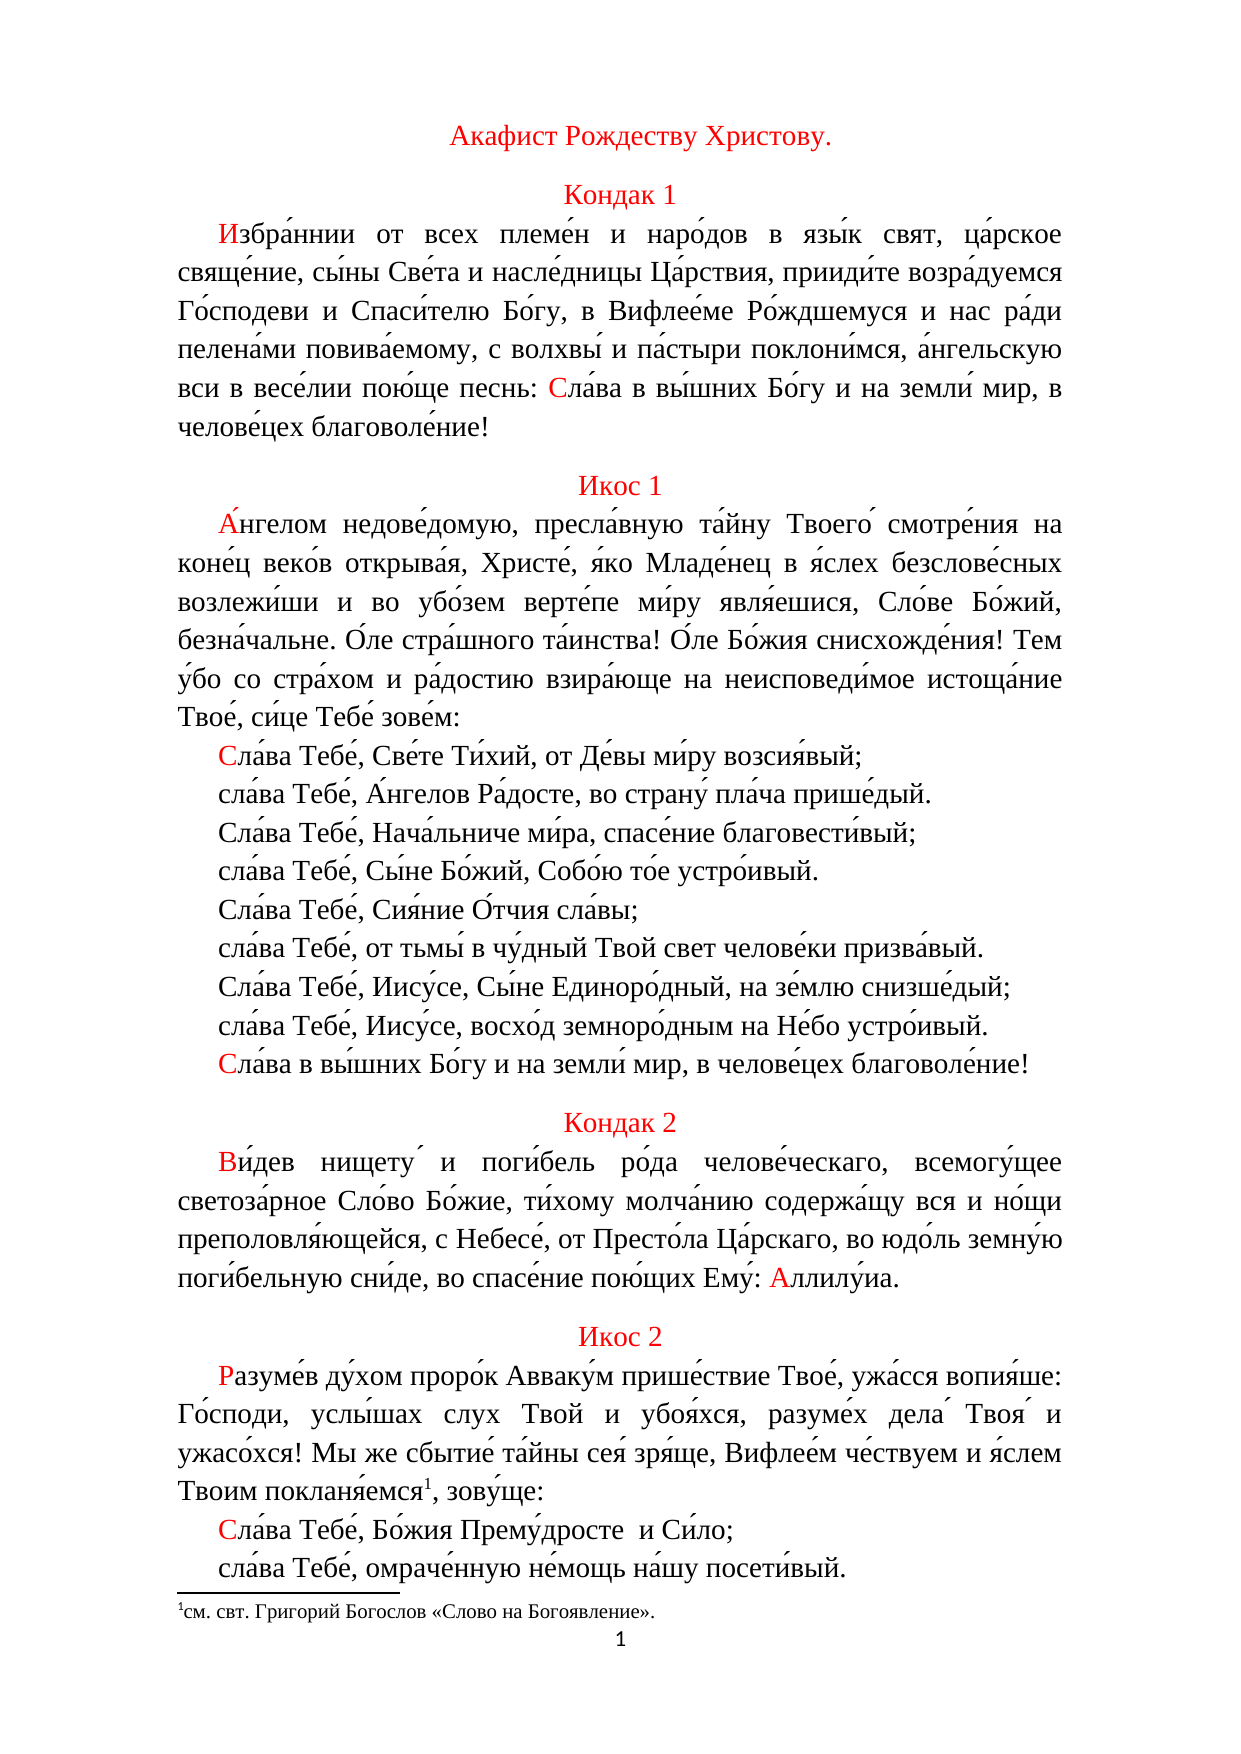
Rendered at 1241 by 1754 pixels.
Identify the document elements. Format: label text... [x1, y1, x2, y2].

text Разуме́в ду́хом проро́к Авваку́м прише́ствие Твое́, ужа́сся вопия́ше: Го́споди, услы́шах слух Твой и убоя́хся, разуме́х дела́ Твоя́ и ужасо́хся! Мы же сбытие́ та́йны сея́ зря́ще, Вифлее́м че́ствуем и я́слем Твоим покланя́емся, зову́ще: [177, 1358, 1063, 1507]
text сла́ва Тебе́, Сы́не Бо́жий, Собо́ю то́е устро́ивый. [177, 853, 1063, 887]
text Кондак 2 [177, 1106, 1063, 1139]
text Сла́ва Тебе́, Иису́се, Сы́не Единоро́дный, на зе́млю снизше́дый; [177, 969, 1063, 1003]
text сла́ва Тебе́, омраче́нную не́мощь на́шу посети́вый. [177, 1550, 1063, 1584]
text Сла́ва Тебе́, Нача́льниче ми́ра, спасе́ние благовести́вый; [177, 815, 1063, 848]
text Сла́ва в вы́шних Бо́гу и на земли́ мир, в челове́цех благоволе́ние! [177, 1046, 1063, 1080]
text Икос 2 [177, 1319, 1063, 1353]
text Избра́ннии от всех племе́н и наро́дов в язы́к свят, ца́рское свяще́ние, сы́ны Све́та и насле́дницы Ца́рствия, прииди́те возра́дуемся Го́сподеви и Спаси́телю Бо́гу, в Вифлее́ме Ро́ждшемуся и нас ра́ди пелена́ми повива́емому, с волхвы́ и па́стыри поклони́мся, а́нгельскую вси в весе́лии пою́ще песнь: Сла́ва в вы́шних Бо́гу и на земли́ мир, в челове́цех благоволе́ние! [177, 216, 1063, 442]
text Акафист Рождеству Христову. [177, 118, 1063, 152]
text Сла́ва Тебе́, Бо́жия Прему́дросте и Си́ло; [177, 1512, 1063, 1545]
text Кондак 1 [177, 177, 1063, 211]
text Сла́ва Тебе́, Све́те Ти́хий, от Де́вы ми́ру возсия́вый; [177, 738, 1063, 771]
text Икос 1 [177, 468, 1063, 502]
text сла́ва Тебе́, А́нгелов Ра́досте, во страну́ пла́ча прише́дый. [177, 776, 1063, 810]
text А́нгелом недове́домую, пресла́вную та́йну Твоего́ смотре́ния на коне́ц веко́в открыва́я, Христе́, я́ко Младе́нец в я́слех безслове́сных возлежи́ши и во убо́зем верте́пе ми́ру явля́ешися, Сло́ве Бо́жий, безна́чальне. О́ле стра́шного та́инства! О́ле Бо́жия снисхожде́ния! Тем у́бо со стра́хом и ра́достию взира́юще на неисповеди́мое истоща́ние Твое́, си́це Тебе́ зове́м: [177, 507, 1063, 733]
text сла́ва Тебе́, от тьмы́ в чу́дный Твой свет челове́ки призва́вый. [177, 931, 1063, 964]
text Сла́ва Тебе́, Сия́ние О́тчия сла́вы; [177, 892, 1063, 926]
text Ви́дев нищету́ и поги́бель ро́да челове́ческаго, всемогу́щее светоза́рное Сло́во Бо́жие, ти́хому молча́нию содержа́щу вся и но́щи преполовля́ющейся, с Небесе́, от Престо́ла Ца́рскаго, во юдо́ль земну́ю поги́бельную сни́де, во спасе́ние пою́щих Ему́: Аллилу́иа. [177, 1144, 1063, 1293]
text сла́ва Тебе́, Иису́се, восхо́д земноро́дным на Не́бо устро́ивый. [177, 1008, 1063, 1041]
